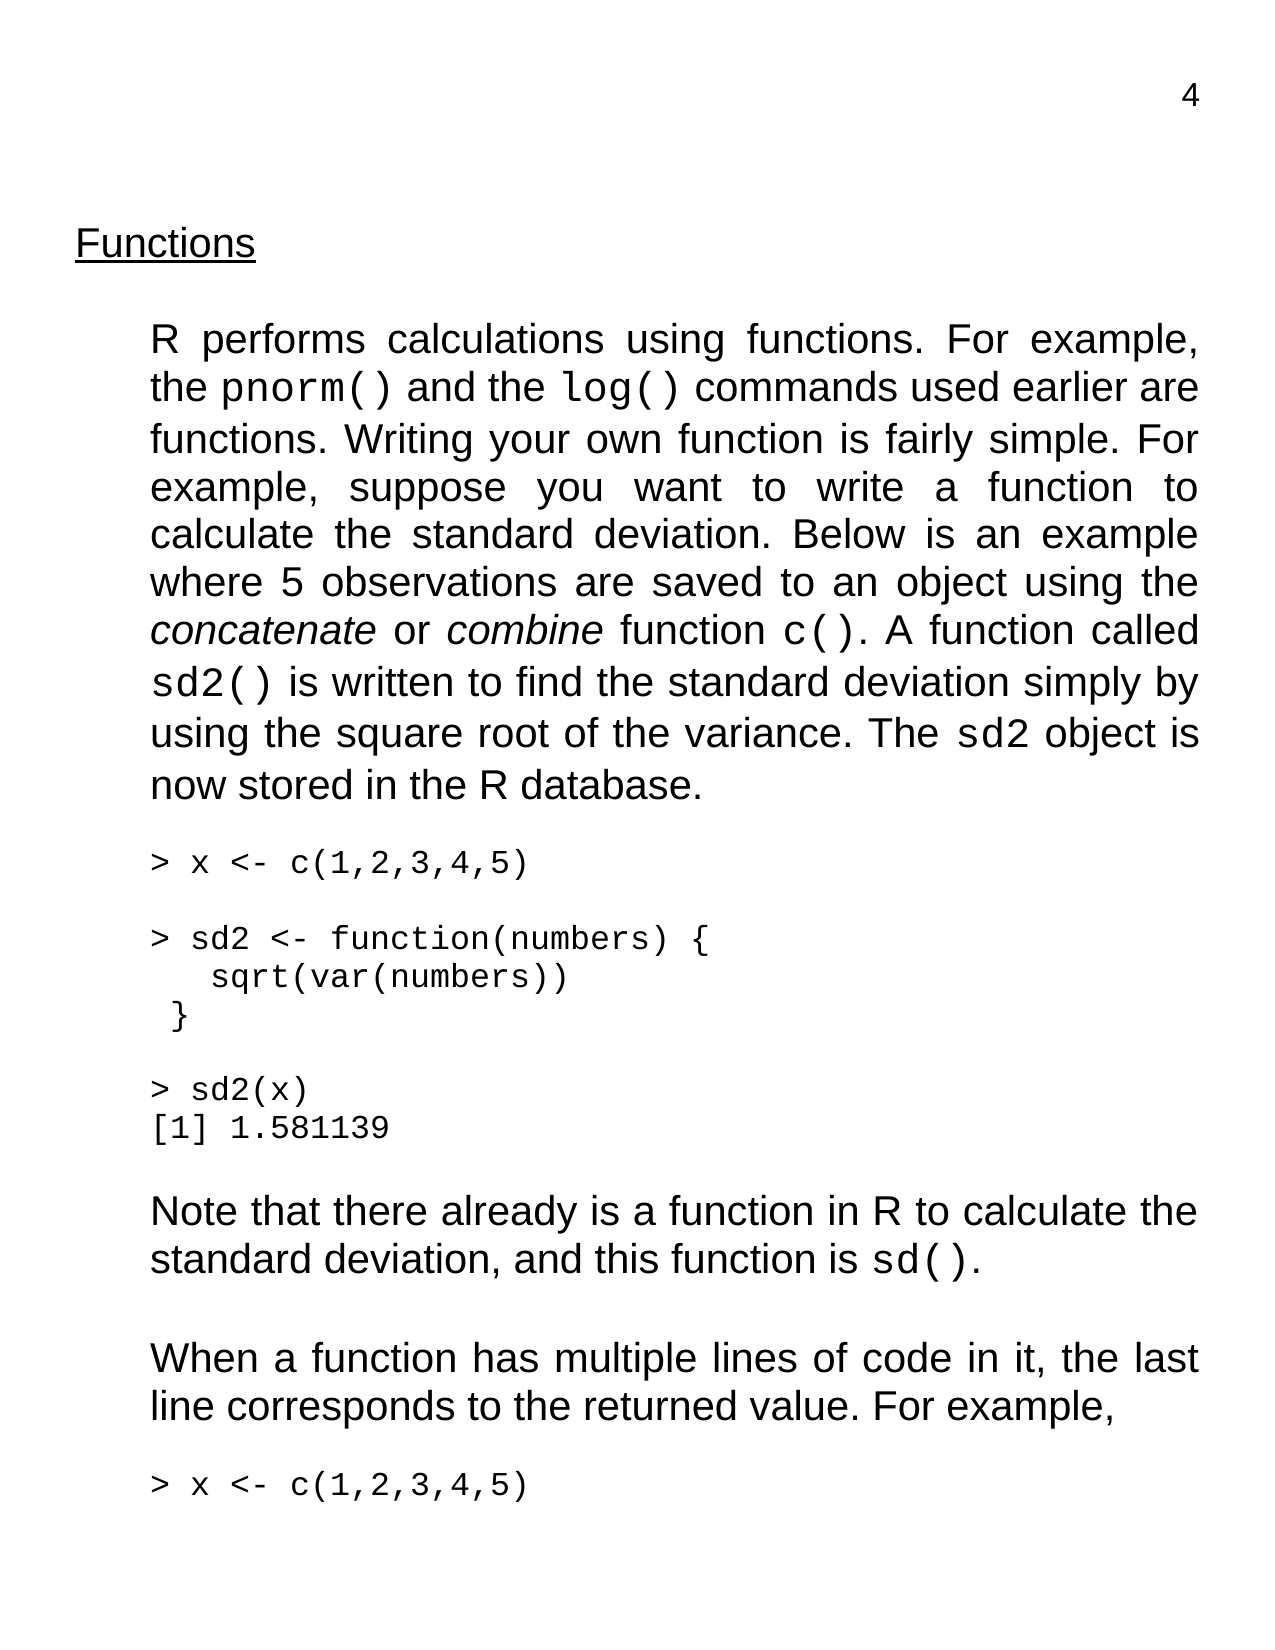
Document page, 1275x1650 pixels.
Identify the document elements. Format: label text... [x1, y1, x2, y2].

text R performs calculations using functions. For example, the pnorm() and the log() commands used earlier are functions. Writing your own function is fairly simple. For example, suppose you want to write a function to calculate the standard deviation. Below is an example where 5 observations are saved to an object using the concatenate or combine function c(). A function called sd2() is written to find the standard deviation simply by using the square root of the variance. The sd2 object is now stored in the R database. [150, 314, 1200, 808]
text [1] 1.581139 [150, 1111, 1200, 1149]
text } [150, 997, 1200, 1035]
text Functions [75, 219, 1200, 267]
text > sd2(x) [150, 1073, 1200, 1111]
text sqrt(var(numbers)) [150, 959, 1200, 997]
text > sd2 <- function(numbers) { [150, 922, 1200, 959]
text Note that there already is a function in R to calculate the standard deviation, and this function is sd(). [150, 1186, 1200, 1286]
text > x <- c(1,2,3,4,5) [150, 1467, 1200, 1505]
text > x <- c(1,2,3,4,5) [150, 846, 1200, 884]
text When a function has multiple lines of code in it, the last line corresponds to the returned value. For example, [150, 1334, 1200, 1430]
